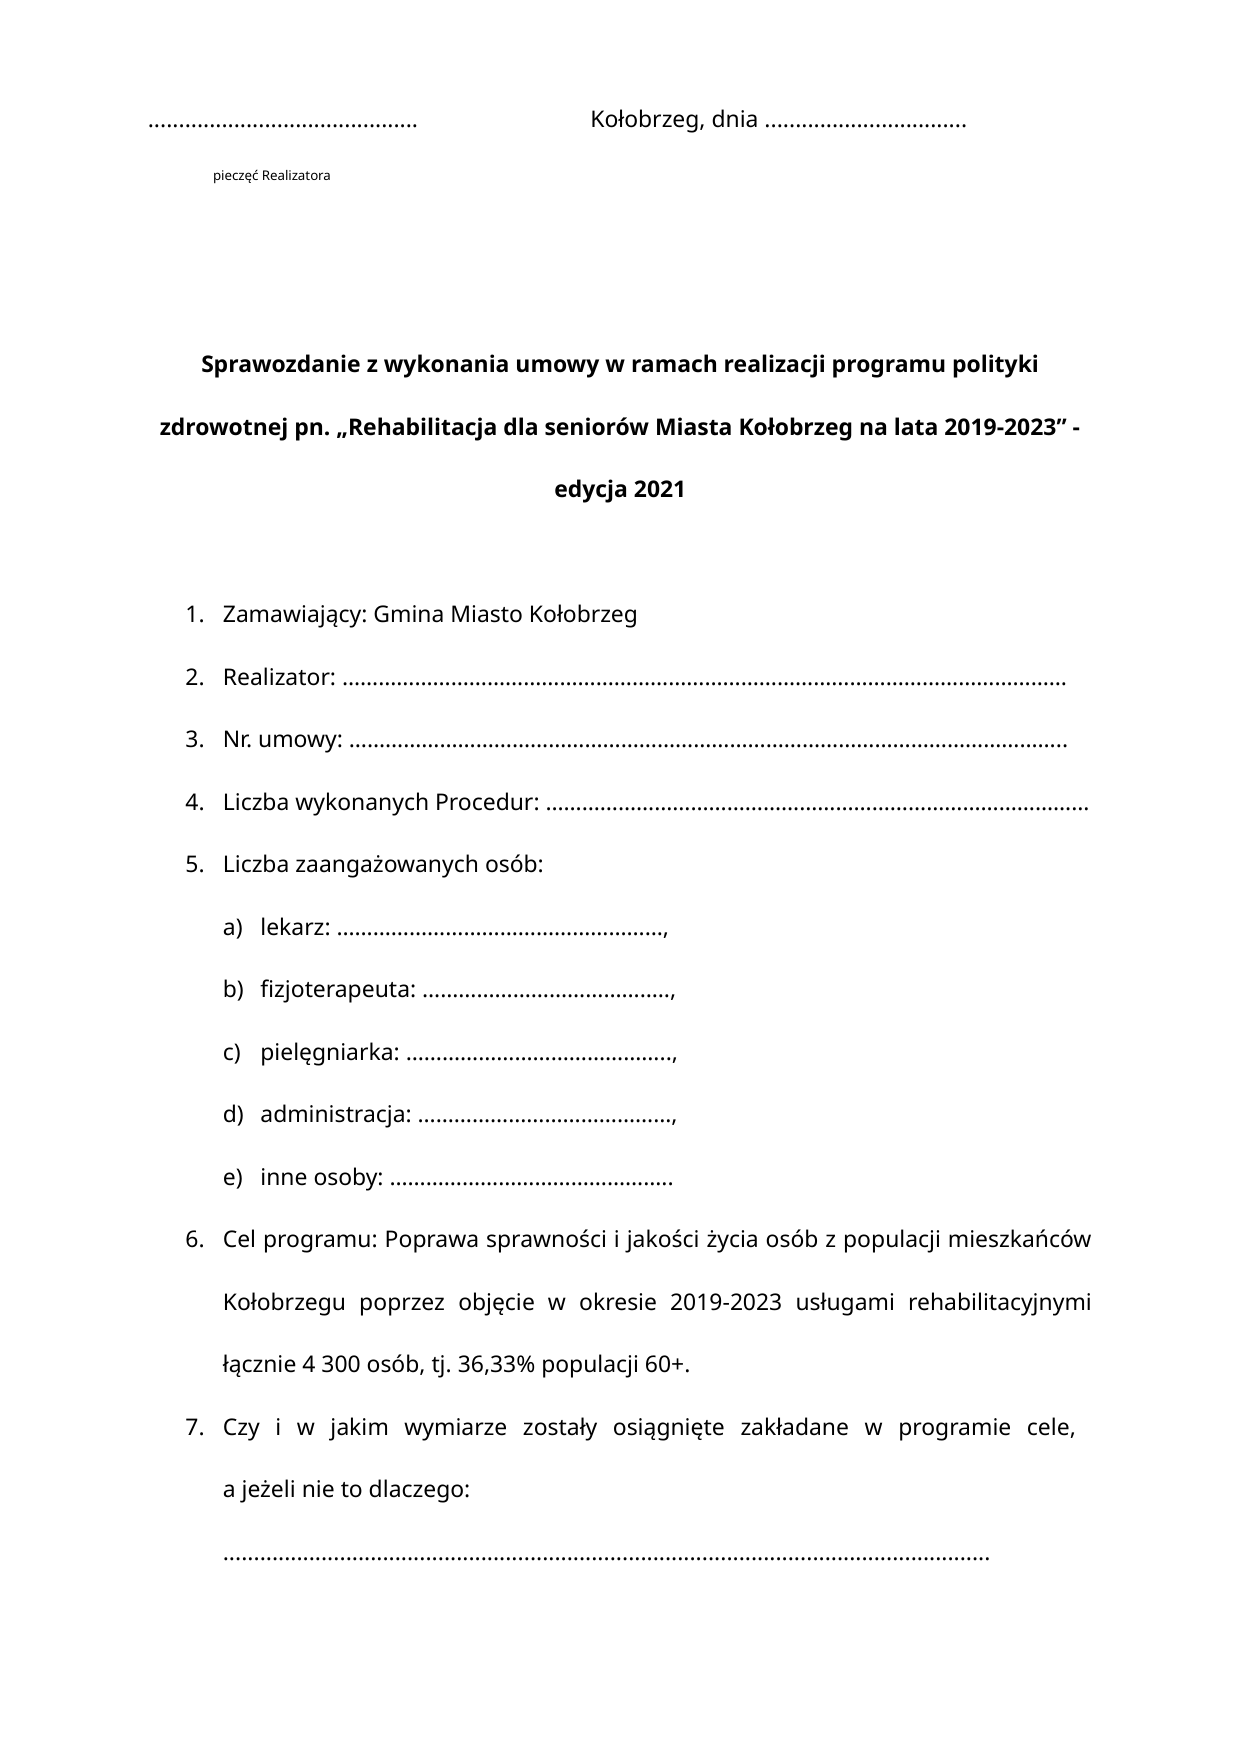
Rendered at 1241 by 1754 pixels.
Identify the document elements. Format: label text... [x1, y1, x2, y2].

list Czy i w jakim wymiarze zostały osiągnięte zakładane w programie cele, a jeżeli nie to dlaczego: [185, 1411, 1093, 1505]
list Nr. umowy: ……………………………………………………………………………………………………….. [185, 723, 1093, 755]
list fizjoterapeuta: ………………………………….., [223, 973, 1093, 1005]
text ............................................ Kołobrzeg, dnia ................................. [148, 103, 1093, 135]
list lekarz: ………………………………………………, [223, 911, 1093, 942]
list pielęgniarka: …………………………………….., [223, 1036, 1093, 1067]
list Liczba zaangażowanych osób: [185, 848, 1093, 880]
list Cel programu: Poprawa sprawności i jakości życia osób z populacji mieszkańców Kołobrzegu poprzez objęcie w okresie 2019-2023 usługami rehabilitacyjnymi łącznie 4 300 osób, tj. 36,33% populacji 60+. [185, 1223, 1093, 1380]
list Realizator: ………………………………………………………………………………………………………… [185, 661, 1093, 692]
list inne osoby: ……………………………………….. [223, 1161, 1093, 1192]
text ............................................................................................................................. [223, 1536, 1093, 1567]
list Zamawiający: Gmina Miasto Kołobrzeg [185, 598, 1093, 630]
text Sprawozdanie z wykonania umowy w ramach realizacji programu polityki zdrowotnej pn. „Rehabilitacja dla seniorów Miasta Kołobrzeg na lata 2019-2023” - edycja 2021 [148, 348, 1093, 505]
list Liczba wykonanych Procedur: ……………………………………………………………………………… [185, 786, 1093, 817]
list administracja: ……………………………………, [223, 1098, 1093, 1130]
text pieczęć Realizatora [148, 166, 1093, 197]
